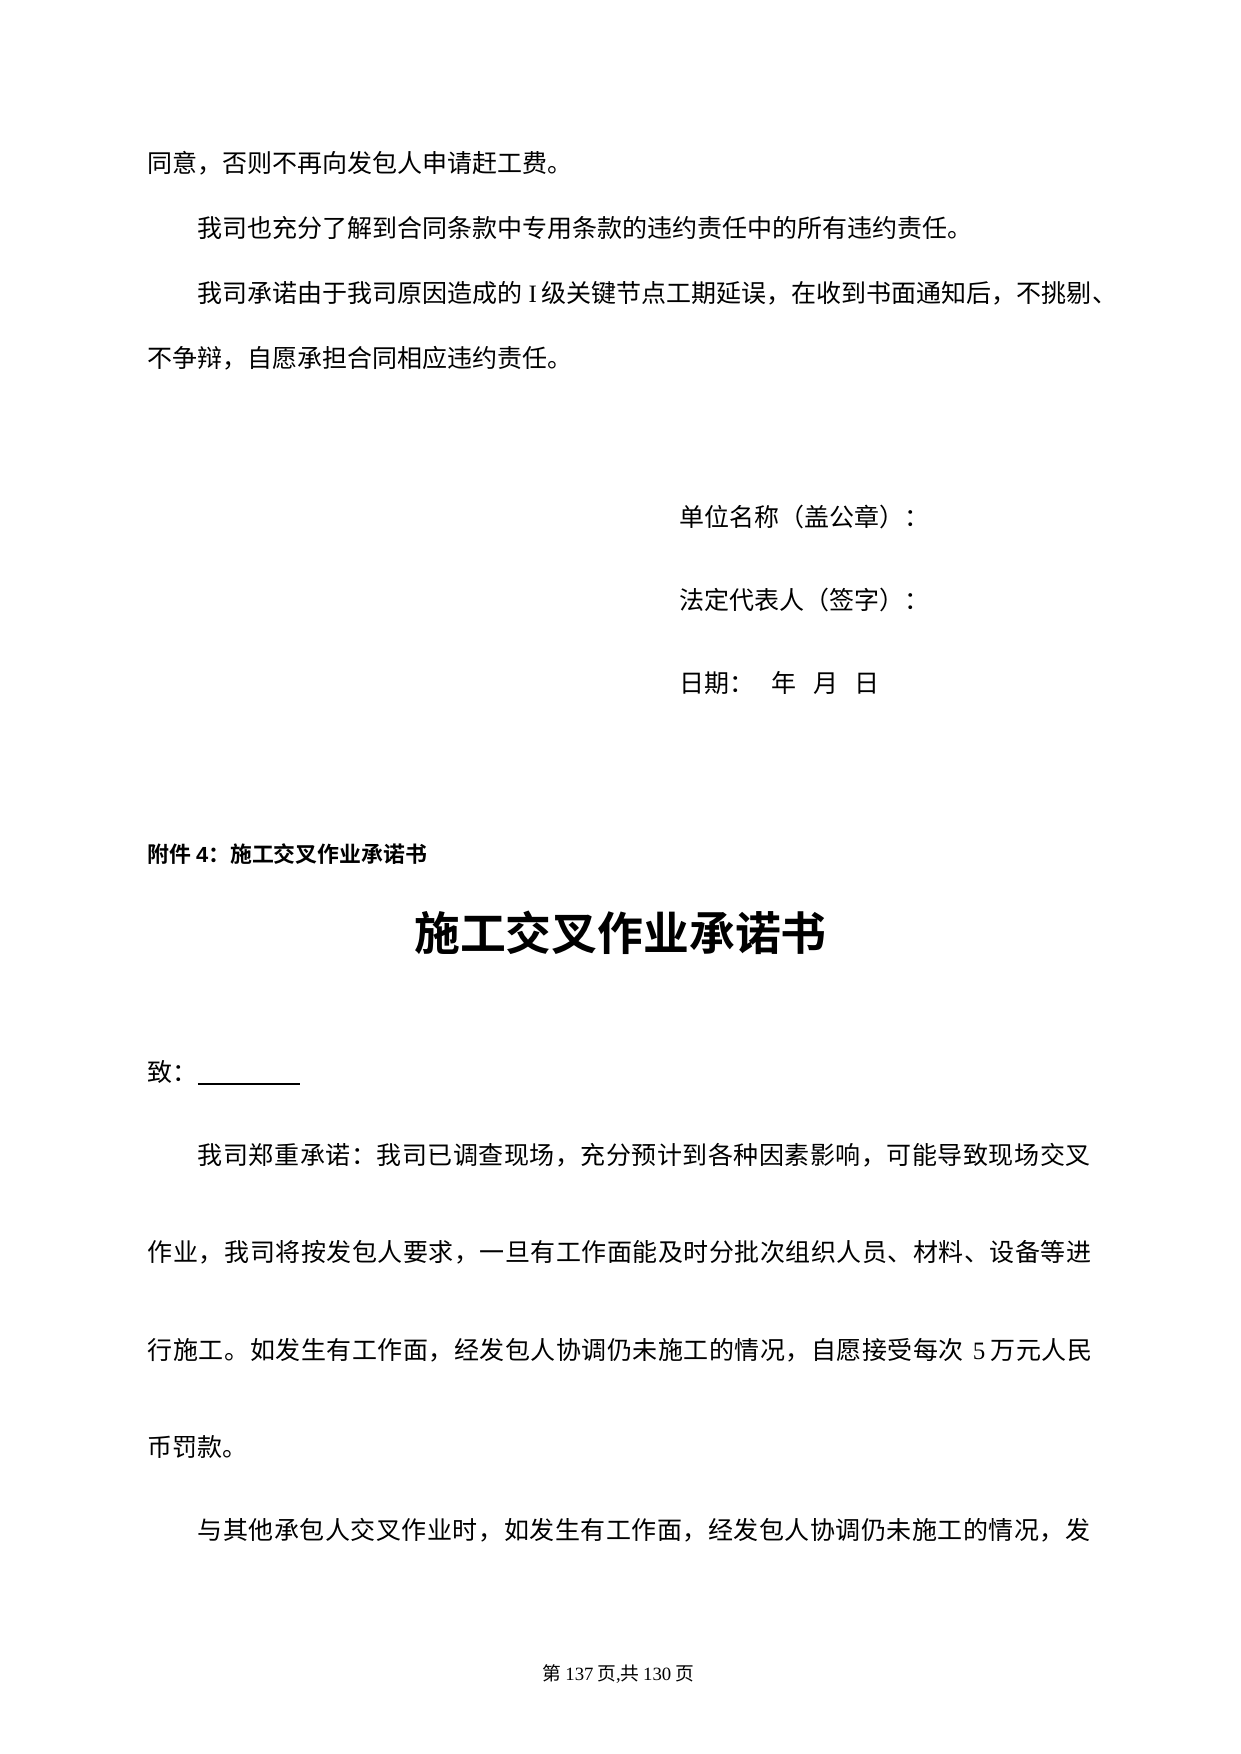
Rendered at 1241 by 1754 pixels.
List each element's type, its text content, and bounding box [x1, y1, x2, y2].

text 日期： 年 月 日 [679, 649, 1092, 714]
text 施工交叉作业承诺书 [148, 882, 1092, 979]
text 我司承诺由于我司原因造成的I级关键节点工期延误，在收到书面通知后，不挑剔、不争辩，自愿承担合同相应违约责任。 [148, 259, 1092, 389]
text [148, 129, 1092, 194]
text 致： [148, 1038, 1092, 1103]
subtitle 附件4：施工交叉作业承诺书 [148, 837, 1092, 869]
text 我司郑重承诺：我司已调查现场，充分预计到各种因素影响，可能导致现场交叉作业，我司将按发包人要求，一旦有工作面能及时分批次组织人员、材料、设备等进行施工。如发生有工作面，经发包人协调仍未施工的情况，自愿接受每次5万元人民币罚款。 [148, 1121, 1092, 1478]
text 单位名称（盖公章）： [679, 483, 1092, 548]
text 法定代表人（签字）： [679, 566, 1092, 631]
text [148, 1496, 1092, 1561]
text 我司也充分了解到合同条款中专用条款的违约责任中的所有违约责任。 [148, 194, 1092, 259]
